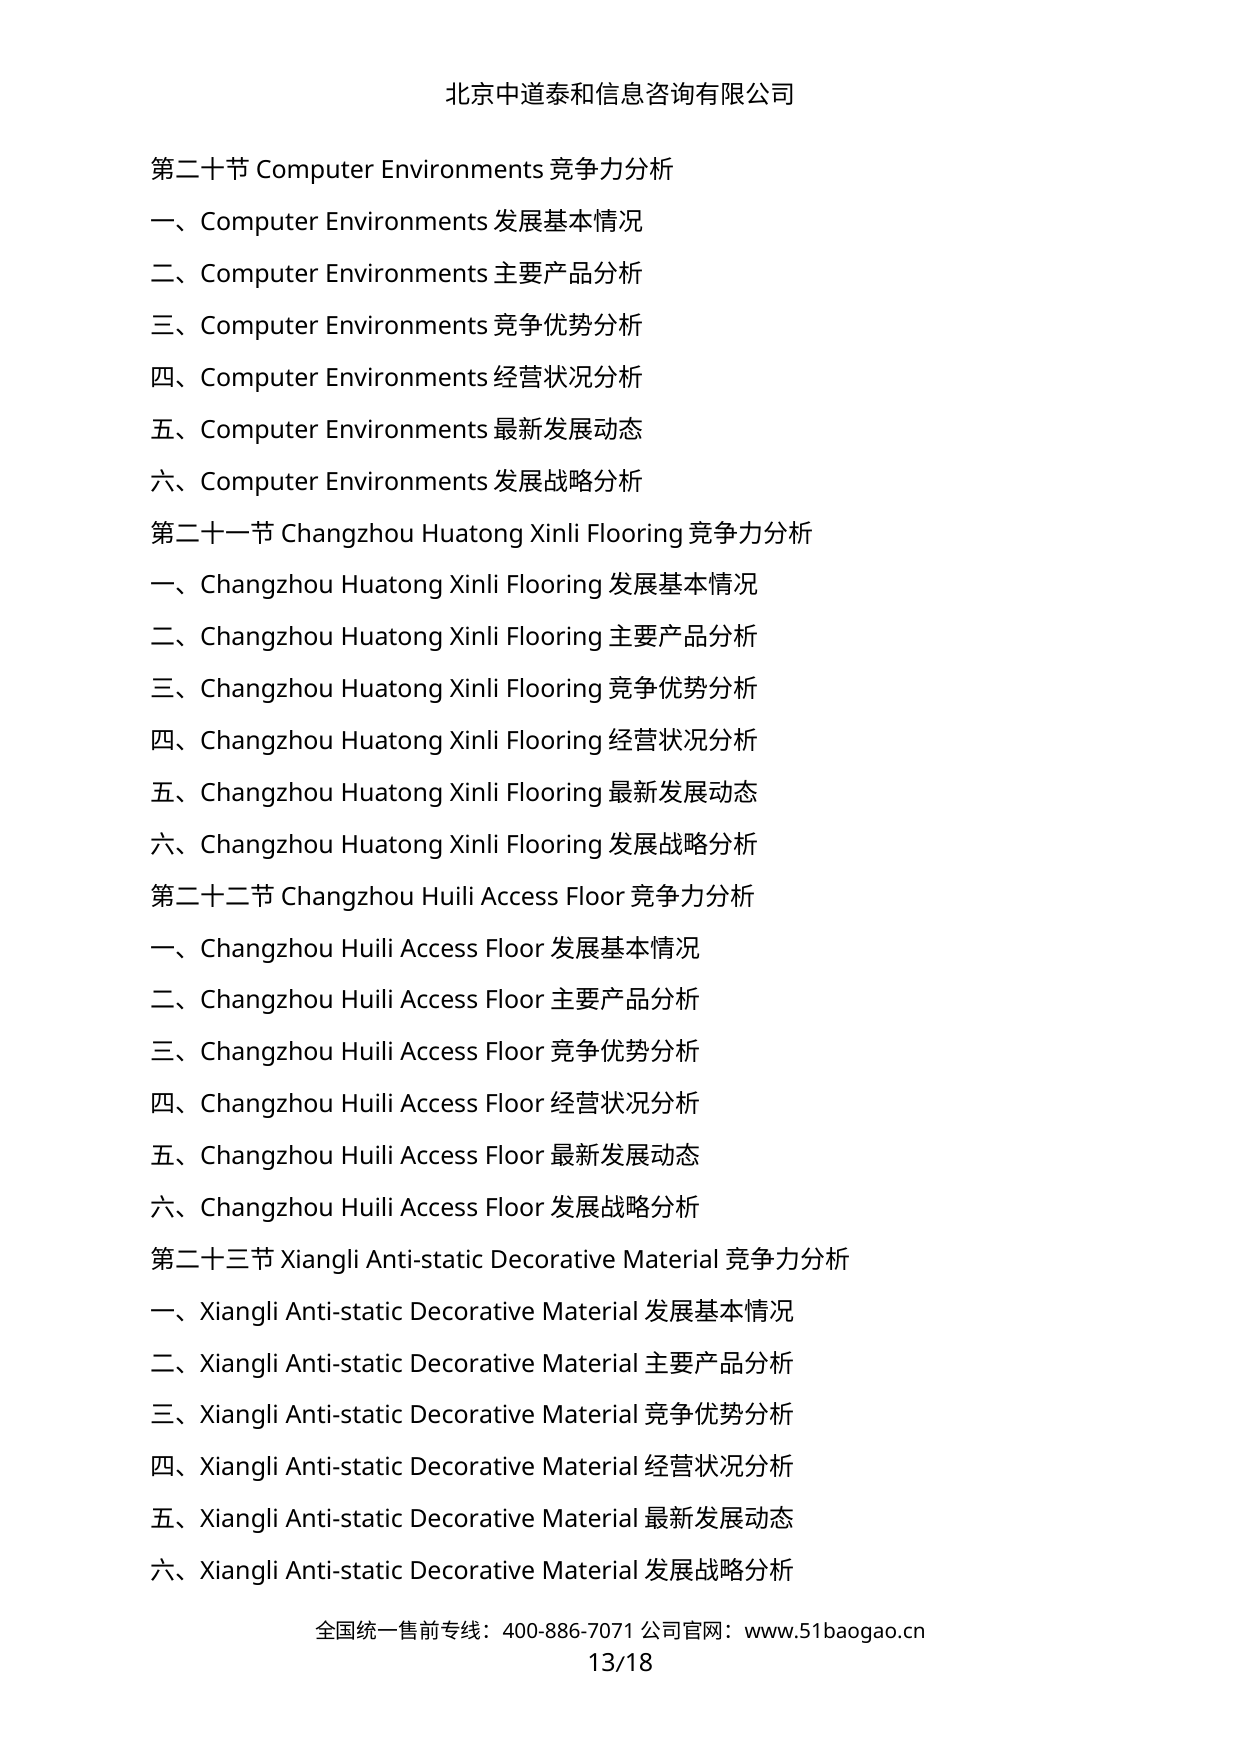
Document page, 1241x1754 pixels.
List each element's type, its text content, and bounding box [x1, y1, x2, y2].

text 五、Changzhou Huili Access Floor最新发展动态 [150, 1136, 1090, 1172]
text 三、Xiangli Anti-static Decorative Material竞争优势分析 [150, 1395, 1090, 1431]
text 五、Xiangli Anti-static Decorative Material最新发展动态 [150, 1499, 1090, 1535]
text 二、Changzhou Huatong Xinli Flooring主要产品分析 [150, 617, 1090, 653]
text 五、Computer Environments最新发展动态 [150, 409, 1090, 446]
text 一、Computer Environments发展基本情况 [150, 202, 1090, 238]
text 第二十节 Computer Environments竞争力分析 [150, 150, 1090, 186]
text 四、Computer Environments经营状况分析 [150, 357, 1090, 394]
text 六、Changzhou Huatong Xinli Flooring发展战略分析 [150, 824, 1090, 861]
text 三、Computer Environments竞争优势分析 [150, 306, 1090, 342]
text 一、Changzhou Huili Access Floor发展基本情况 [150, 928, 1090, 964]
text 二、Changzhou Huili Access Floor主要产品分析 [150, 980, 1090, 1016]
text 五、Changzhou Huatong Xinli Flooring最新发展动态 [150, 772, 1090, 809]
text 四、Xiangli Anti-static Decorative Material经营状况分析 [150, 1447, 1090, 1483]
text 二、Computer Environments主要产品分析 [150, 254, 1090, 290]
text 六、Xiangli Anti-static Decorative Material发展战略分析 [150, 1551, 1090, 1587]
text 第二十三节 Xiangli Anti-static Decorative Material竞争力分析 [150, 1239, 1090, 1276]
text 四、Changzhou Huatong Xinli Flooring经营状况分析 [150, 721, 1090, 757]
text 第二十一节 Changzhou Huatong Xinli Flooring竞争力分析 [150, 513, 1090, 549]
text 三、Changzhou Huatong Xinli Flooring竞争优势分析 [150, 669, 1090, 705]
text 第二十二节 Changzhou Huili Access Floor竞争力分析 [150, 876, 1090, 912]
text 六、Computer Environments发展战略分析 [150, 461, 1090, 497]
text 四、Changzhou Huili Access Floor经营状况分析 [150, 1084, 1090, 1120]
text 一、Changzhou Huatong Xinli Flooring发展基本情况 [150, 565, 1090, 601]
text 二、Xiangli Anti-static Decorative Material主要产品分析 [150, 1343, 1090, 1379]
text 一、Xiangli Anti-static Decorative Material发展基本情况 [150, 1291, 1090, 1327]
text 六、Changzhou Huili Access Floor发展战略分析 [150, 1187, 1090, 1224]
text 三、Changzhou Huili Access Floor竞争优势分析 [150, 1032, 1090, 1068]
